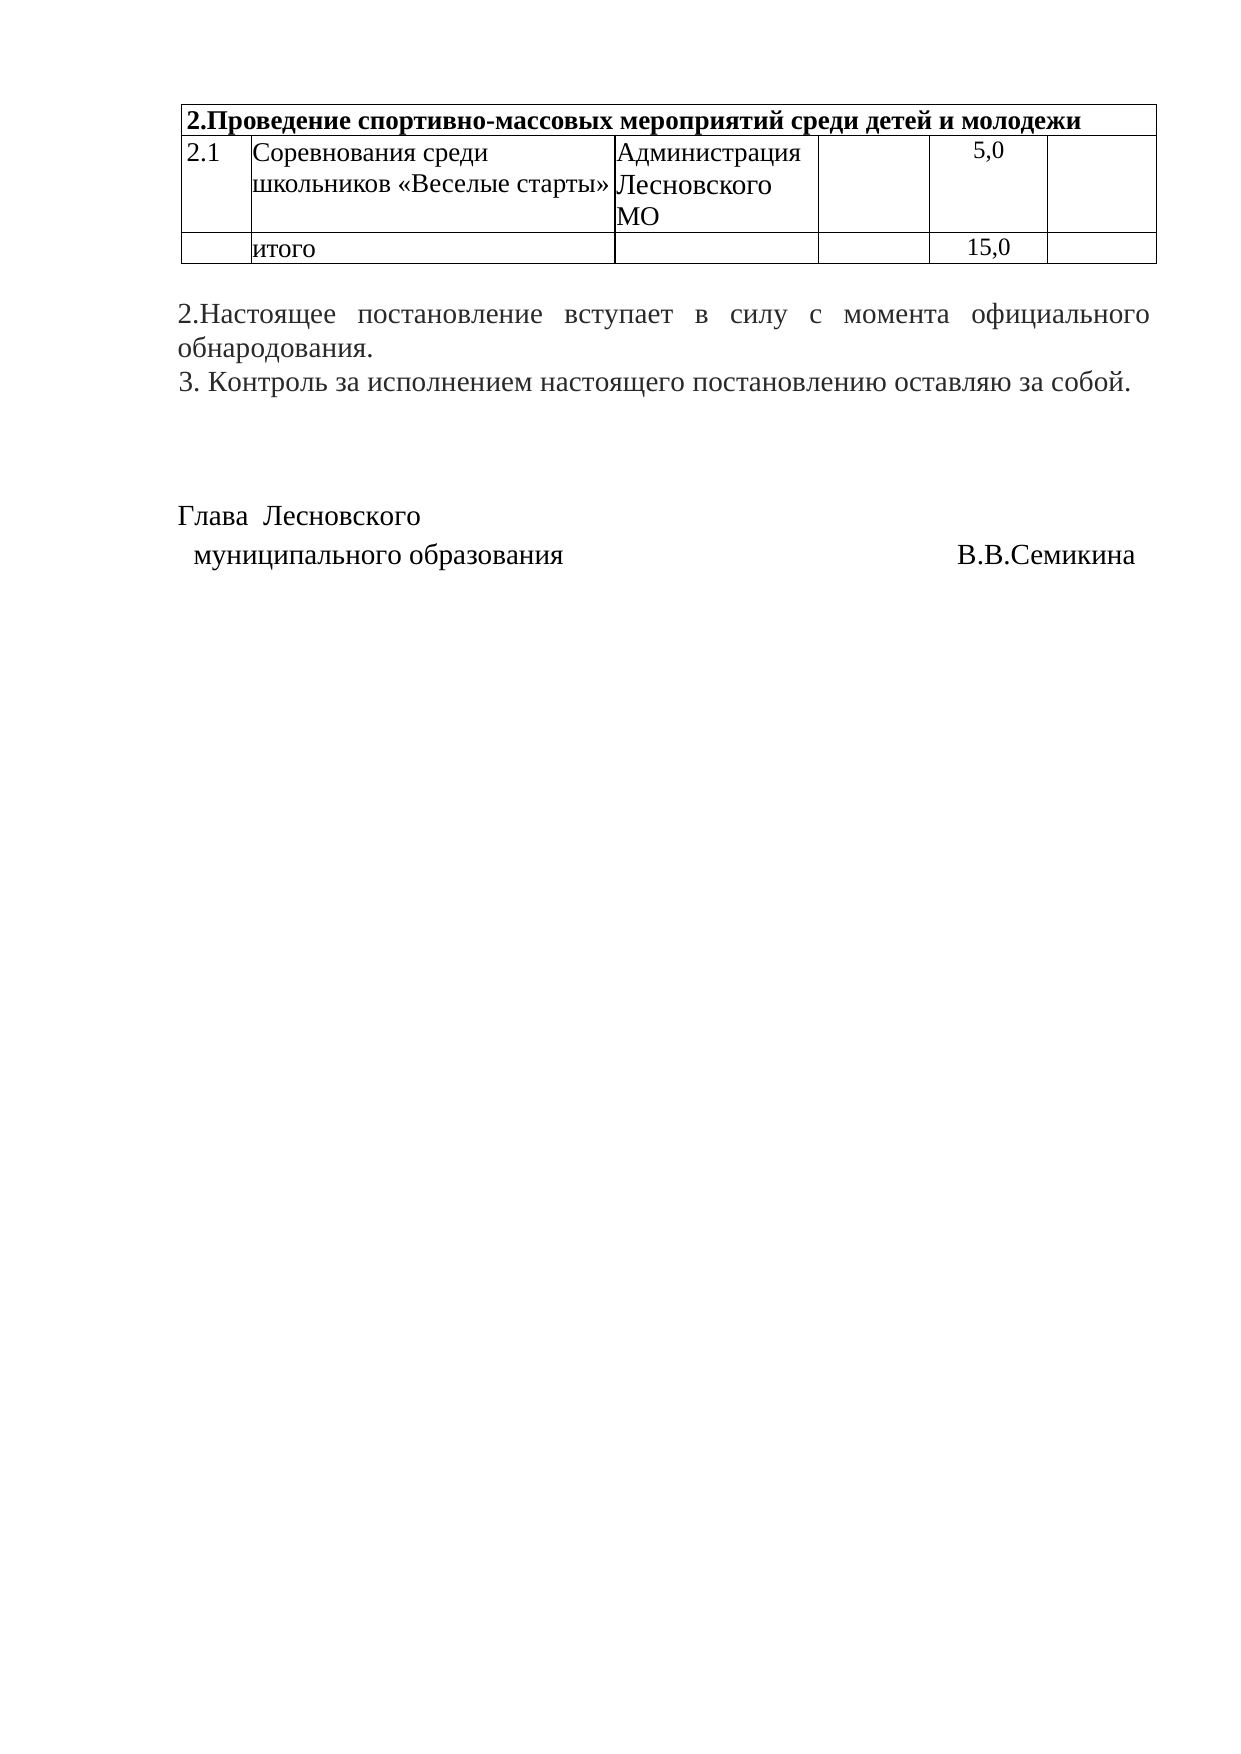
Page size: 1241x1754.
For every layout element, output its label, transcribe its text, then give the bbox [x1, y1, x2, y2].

table_cell [616, 233, 818, 263]
table_cell 15,0 [930, 233, 1047, 263]
table_cell [819, 136, 929, 231]
table_cell Администрация Лесновского МО [616, 136, 818, 231]
text 3. Контроль за исполнением настоящего постановлению оставляю за собой. [178, 364, 1151, 398]
table_cell [819, 233, 929, 263]
table_cell [182, 233, 251, 263]
text 2.Настоящее постановление вступает в силу с момента официального обнародования. [177, 297, 1151, 364]
text муниципального образования В.В.Семикина [177, 537, 1152, 571]
table_cell итого [252, 233, 614, 263]
table_cell 2.Проведение спортивно-массовых мероприятий среди детей и молодежи [182, 105, 1156, 135]
table_cell [1048, 136, 1156, 231]
text Глава Лесновского [177, 498, 1152, 532]
table_cell 5,0 [930, 136, 1047, 231]
table_cell Соревнования среди школьников «Веселые старты» [252, 136, 614, 231]
table_cell 2.1 [182, 136, 251, 231]
table_cell [1048, 233, 1156, 263]
